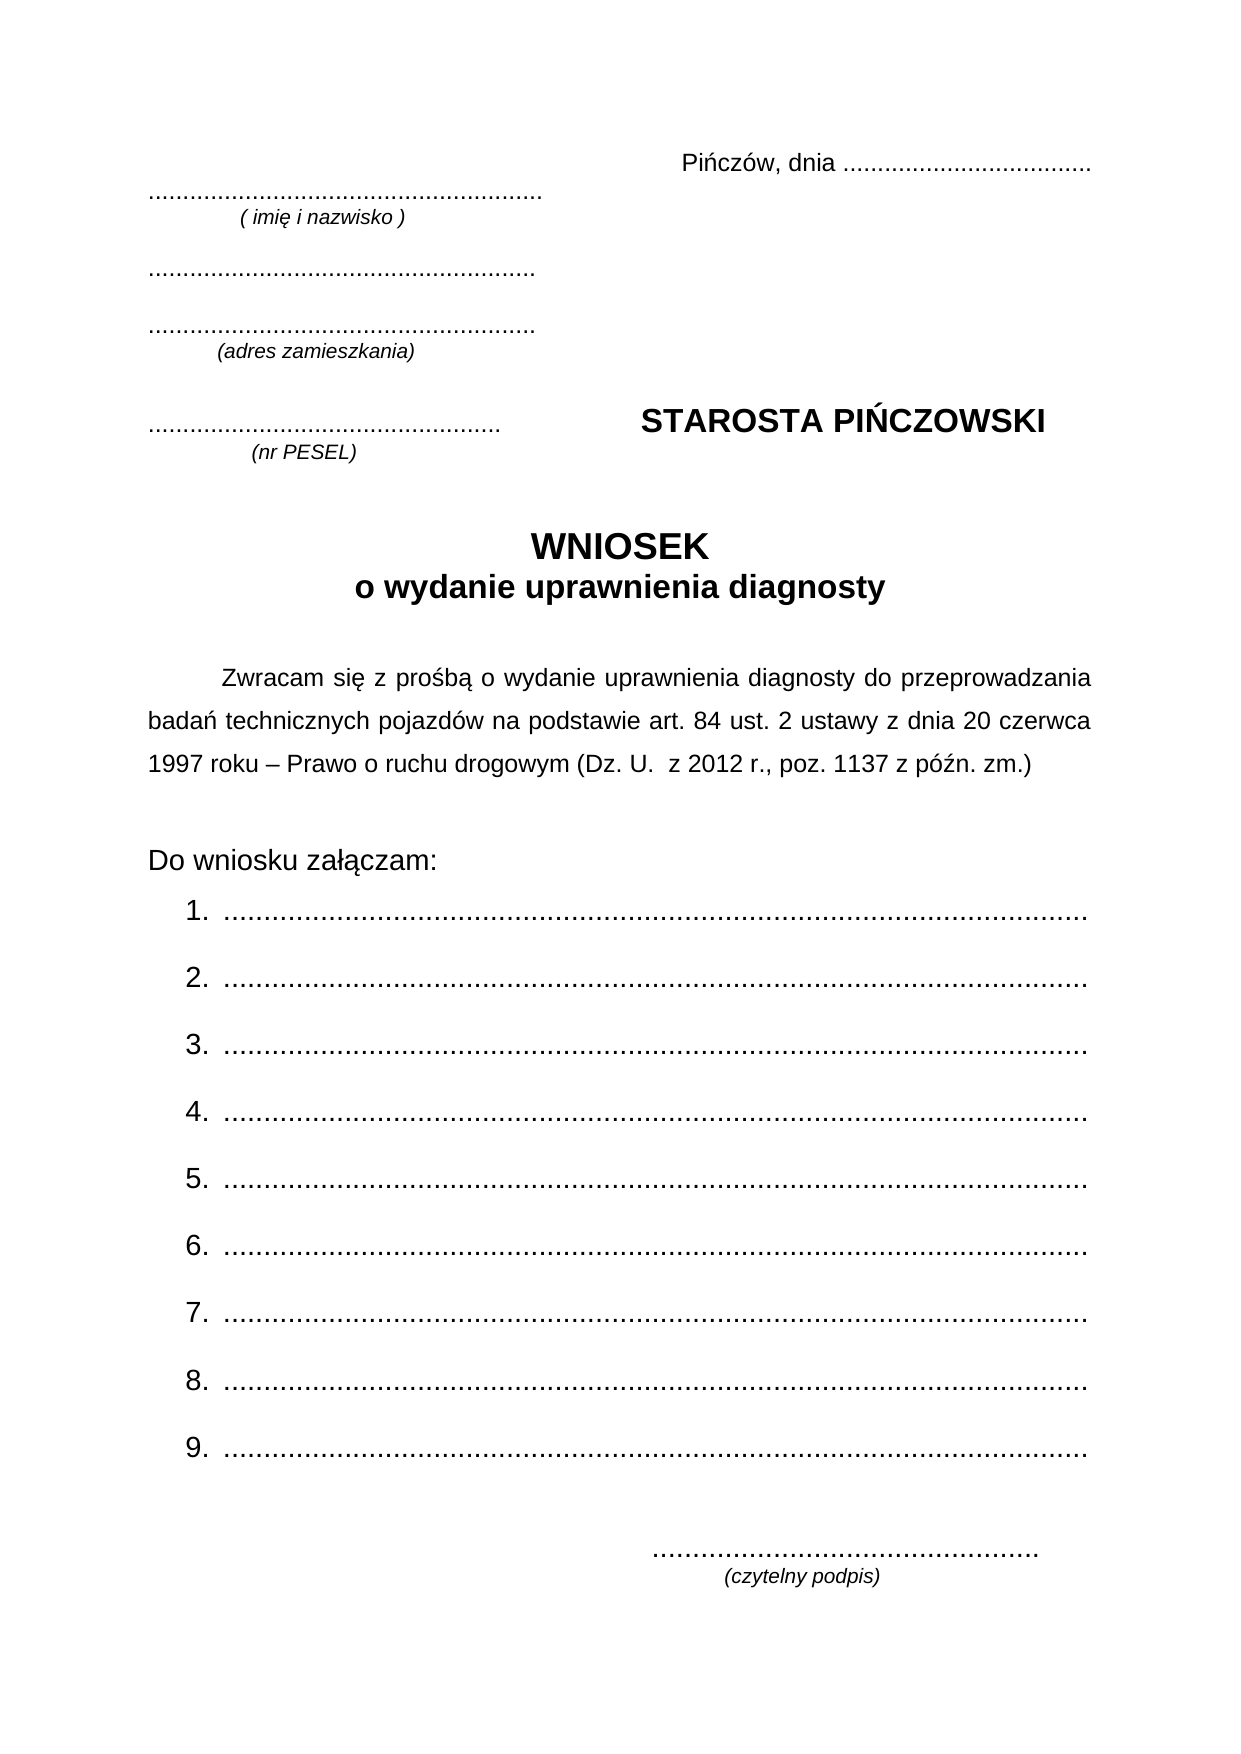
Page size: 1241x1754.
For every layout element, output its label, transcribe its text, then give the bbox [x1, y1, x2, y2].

text (nr PESEL) [148, 440, 1093, 464]
text (czytelny podpis) [223, 1564, 1093, 1588]
text Pińczów, dnia .................................... [148, 148, 1093, 176]
list ........................................................................................................... [185, 1027, 1093, 1061]
text Zwracam się z prośbą o wydanie uprawnienia diagnosty do przeprowadzania badań technicznych pojazdów na podstawie art. 84 ust. 2 ustawy z dnia 20 czerwca 1997 roku – Prawo o ruchu drogowym (Dz. U. z 2012 r., poz. 1137 z późn. zm.) [148, 663, 1093, 778]
list ........................................................................................................... [185, 1430, 1093, 1463]
list ........................................................................................................... [185, 893, 1093, 927]
text ........................................................ [148, 253, 1093, 282]
list ........................................................................................................... [185, 1094, 1093, 1128]
list ........................................................................................................... [185, 1228, 1093, 1262]
text (adres zamieszkania) [148, 339, 1093, 363]
subtitle WNIOSEK [148, 524, 1093, 567]
subtitle o wydanie uprawnienia diagnosty [148, 567, 1093, 605]
text ( imię i nazwisko ) [148, 205, 1093, 229]
list ........................................................................................................... [185, 960, 1093, 994]
text ......................................................... [148, 176, 1093, 205]
list ........................................................................................................... [185, 1363, 1093, 1396]
list ........................................................................................................... [185, 1296, 1093, 1329]
text Do wniosku załączam: [148, 843, 1093, 876]
text ........................................................ [148, 311, 1093, 339]
text ................................................ [223, 1530, 1093, 1564]
list ........................................................................................................... [185, 1161, 1093, 1195]
text ................................................... STAROSTA PIŃCZOWSKI [148, 402, 1093, 440]
